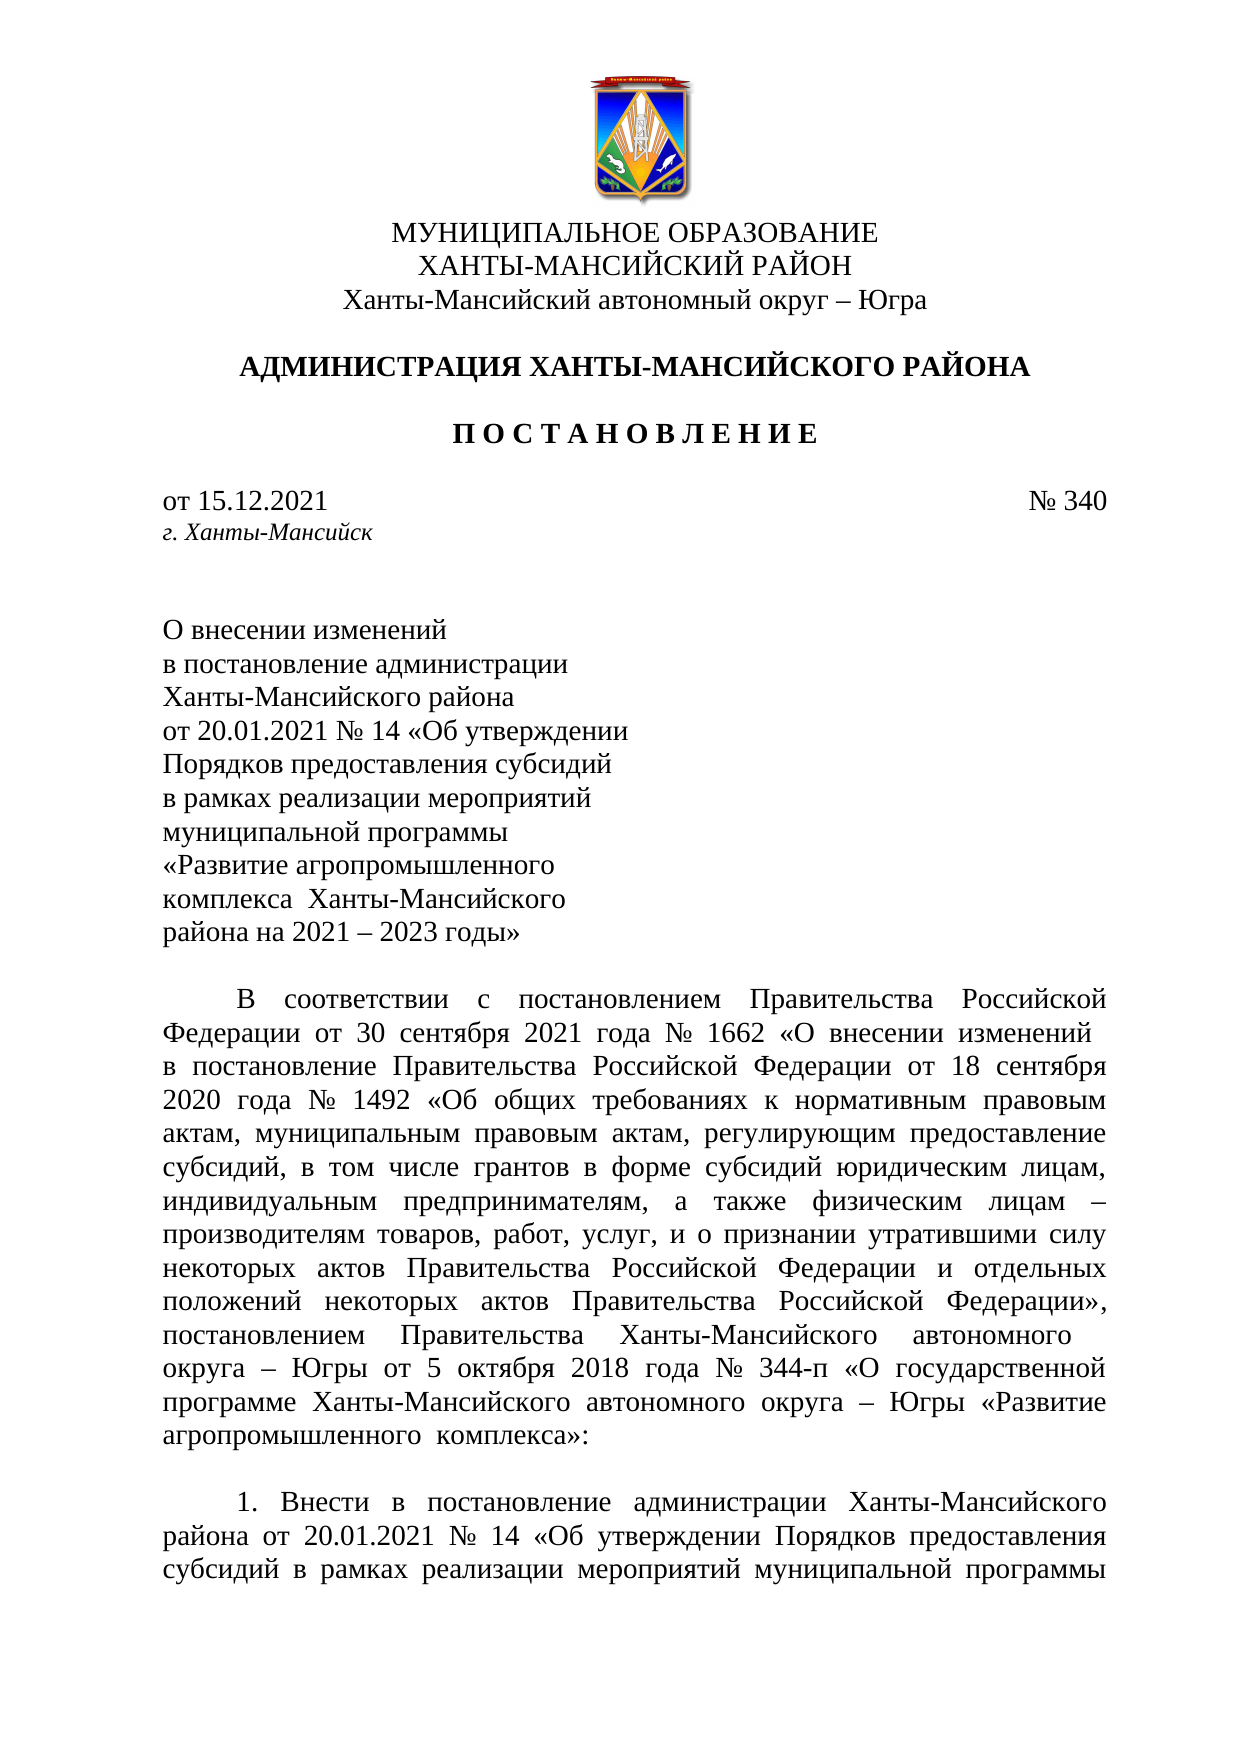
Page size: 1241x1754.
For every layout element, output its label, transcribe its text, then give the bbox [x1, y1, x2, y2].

text АДМИНИСТРАЦИЯ ХАНТЫ-МАНСИЙСКОГО РАЙОНА [162, 349, 1107, 382]
text г. Ханты-Мансийск [162, 517, 1107, 545]
text ХАНТЫ-МАНСИЙСКИЙ РАЙОН [162, 248, 1107, 282]
text «Развитие агропромышленного комплекса Ханты-Мансийского [162, 847, 635, 914]
text Порядков предоставления субсидий [162, 747, 856, 780]
text В соответствии с постановлением Правительства Российской Федерации от 30 сентября 2021 года № 1662 «О внесении изменений в постановление Правительства Российской Федерации от 18 сентября 2020 года № 1492 «Об общих требованиях к нормативным правовым актам, муниципальным правовым актам, регулирующим предоставление субсидий, в том числе грантов в форме субсидий юридическим лицам, индивидуальным предпринимателям, а также физическим лицам – производителям товаров, работ, услуг, и о признании утратившими силу некоторых актов Правительства Российской Федерации и отдельных положений некоторых актов Правительства Российской Федерации», постановлением Правительства Ханты-Мансийского автономного округа – Югры от 5 октября 2018 года № 344-п «О государственной программе Ханты-Мансийского автономного округа – Югры «Развитие агропромышленного комплекса»: [162, 981, 1107, 1451]
text О внесении изменений [162, 612, 856, 646]
text в рамках реализации мероприятий муниципальной программы [162, 780, 635, 847]
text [162, 1484, 1107, 1585]
text Ханты-Мансийского района [162, 679, 856, 713]
text от 15.12.2021 № 340 [162, 483, 1107, 517]
text МУНИЦИПАЛЬНОЕ ОБРАЗОВАНИЕ [162, 215, 1107, 248]
text от 20.01.2021 № 14 «Об утверждении [162, 713, 856, 747]
text П О С Т А Н О В Л Е Н И Е [162, 416, 1107, 449]
text района на 2021 – 2023 годы» [162, 914, 635, 948]
text в постановление администрации [162, 646, 856, 679]
text Ханты-Мансийский автономный округ – Югра [162, 282, 1107, 315]
